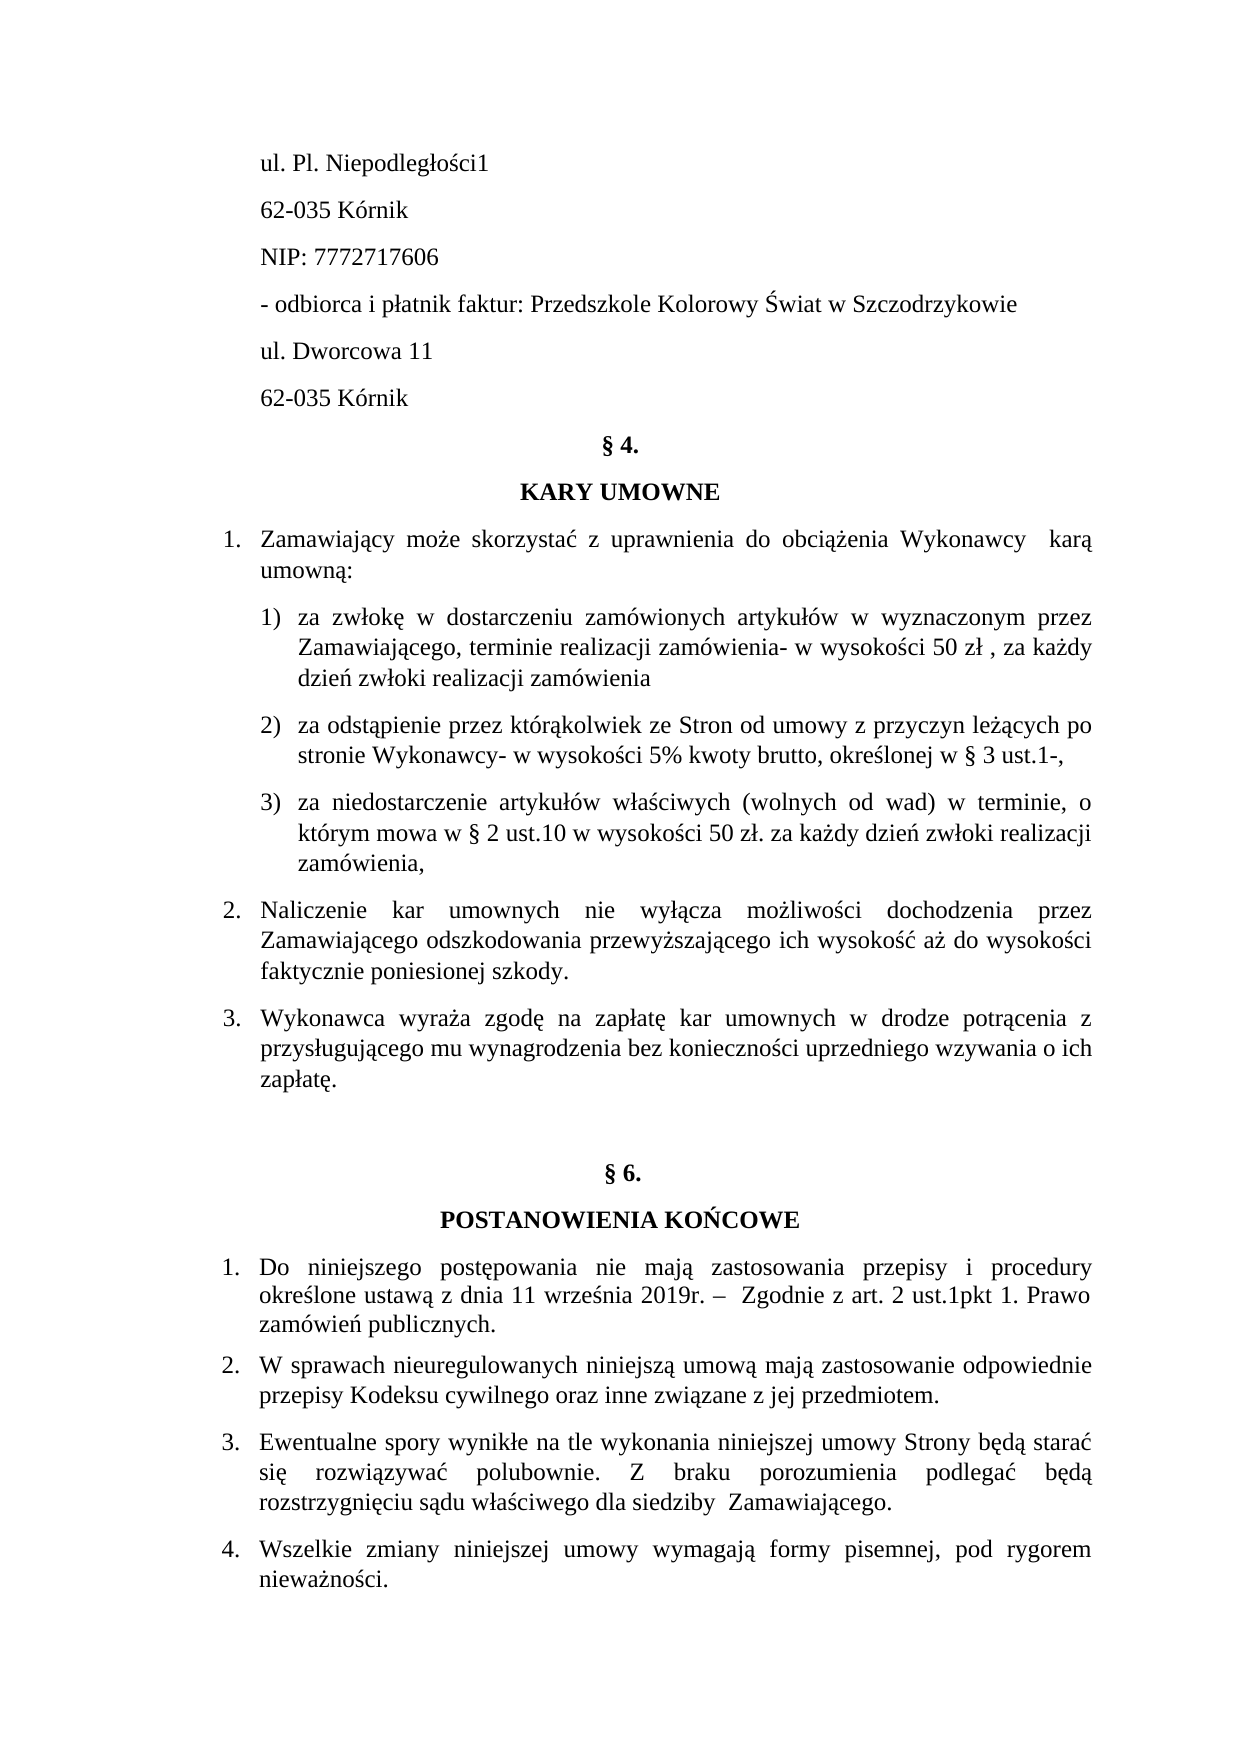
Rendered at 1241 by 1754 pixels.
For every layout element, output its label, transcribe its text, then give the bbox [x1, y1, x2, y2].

list ul. Pl. Niepodległości1 [260, 148, 1093, 176]
list za odstąpienie przez którąkolwiek ze Stron od umowy z przyczyn leżących po stronie Wykonawcy- w wysokości 5% kwoty brutto, określonej w § 3 ust.1-, [260, 710, 1093, 769]
text POSTANOWIENIA KOŃCOWE [148, 1205, 1093, 1233]
list Do niniejszego postępowania nie mają zastosowania przepisy i procedury określone ustawą z dnia 11 września 2019r. – Zgodnie z art. 2 ust.1pkt 1. Prawo zamówień publicznych. [221, 1252, 1093, 1338]
list W sprawach nieuregulowanych niniejszą umową mają zastosowanie odpowiednie przepisy Kodeksu cywilnego oraz inne związane z jej przedmiotem. [221, 1350, 1093, 1409]
list za zwłokę w dostarczeniu zamówionych artykułów w wyznaczonym przez Zamawiającego, terminie realizacji zamówienia- w wysokości 50 zł , za każdy dzień zwłoki realizacji zamówienia [260, 602, 1093, 691]
list za niedostarczenie artykułów właściwych (wolnych od wad) w terminie, o którym mowa w § 2 ust.10 w wysokości 50 zł. za każdy dzień zwłoki realizacji zamówienia, [260, 787, 1093, 877]
list 62-035 Kórnik [260, 195, 1093, 223]
list Zamawiający może skorzystać z uprawnienia do obciążenia Wykonawcy karą umowną: [223, 524, 1093, 583]
text § 6. [148, 1158, 1093, 1187]
text KARY UMOWNE [148, 477, 1093, 506]
list Wykonawca wyraża zgodę na zapłatę kar umownych w drodze potrącenia z przysługującego mu wynagrodzenia bez konieczności uprzedniego wzywania o ich zapłatę. [223, 1003, 1093, 1093]
list - odbiorca i płatnik faktur: Przedszkole Kolorowy Świat w Szczodrzykowie [260, 289, 1093, 318]
text § 4. [148, 430, 1093, 459]
list ul. Dworcowa 11 [260, 336, 1093, 365]
list Naliczenie kar umownych nie wyłącza możliwości dochodzenia przez Zamawiającego odszkodowania przewyższającego ich wysokość aż do wysokości faktycznie poniesionej szkody. [223, 895, 1093, 985]
list 62-035 Kórnik [260, 383, 1093, 412]
list Ewentualne spory wynikłe na tle wykonania niniejszej umowy Strony będą starać się rozwiązywać polubownie. Z braku porozumienia podlegać będą rozstrzygnięciu sądu właściwego dla siedziby Zamawiającego. [221, 1427, 1093, 1516]
list NIP: 7772717606 [260, 242, 1093, 271]
list Wszelkie zmiany niniejszej umowy wymagają formy pisemnej, pod rygorem nieważności. [221, 1534, 1093, 1593]
